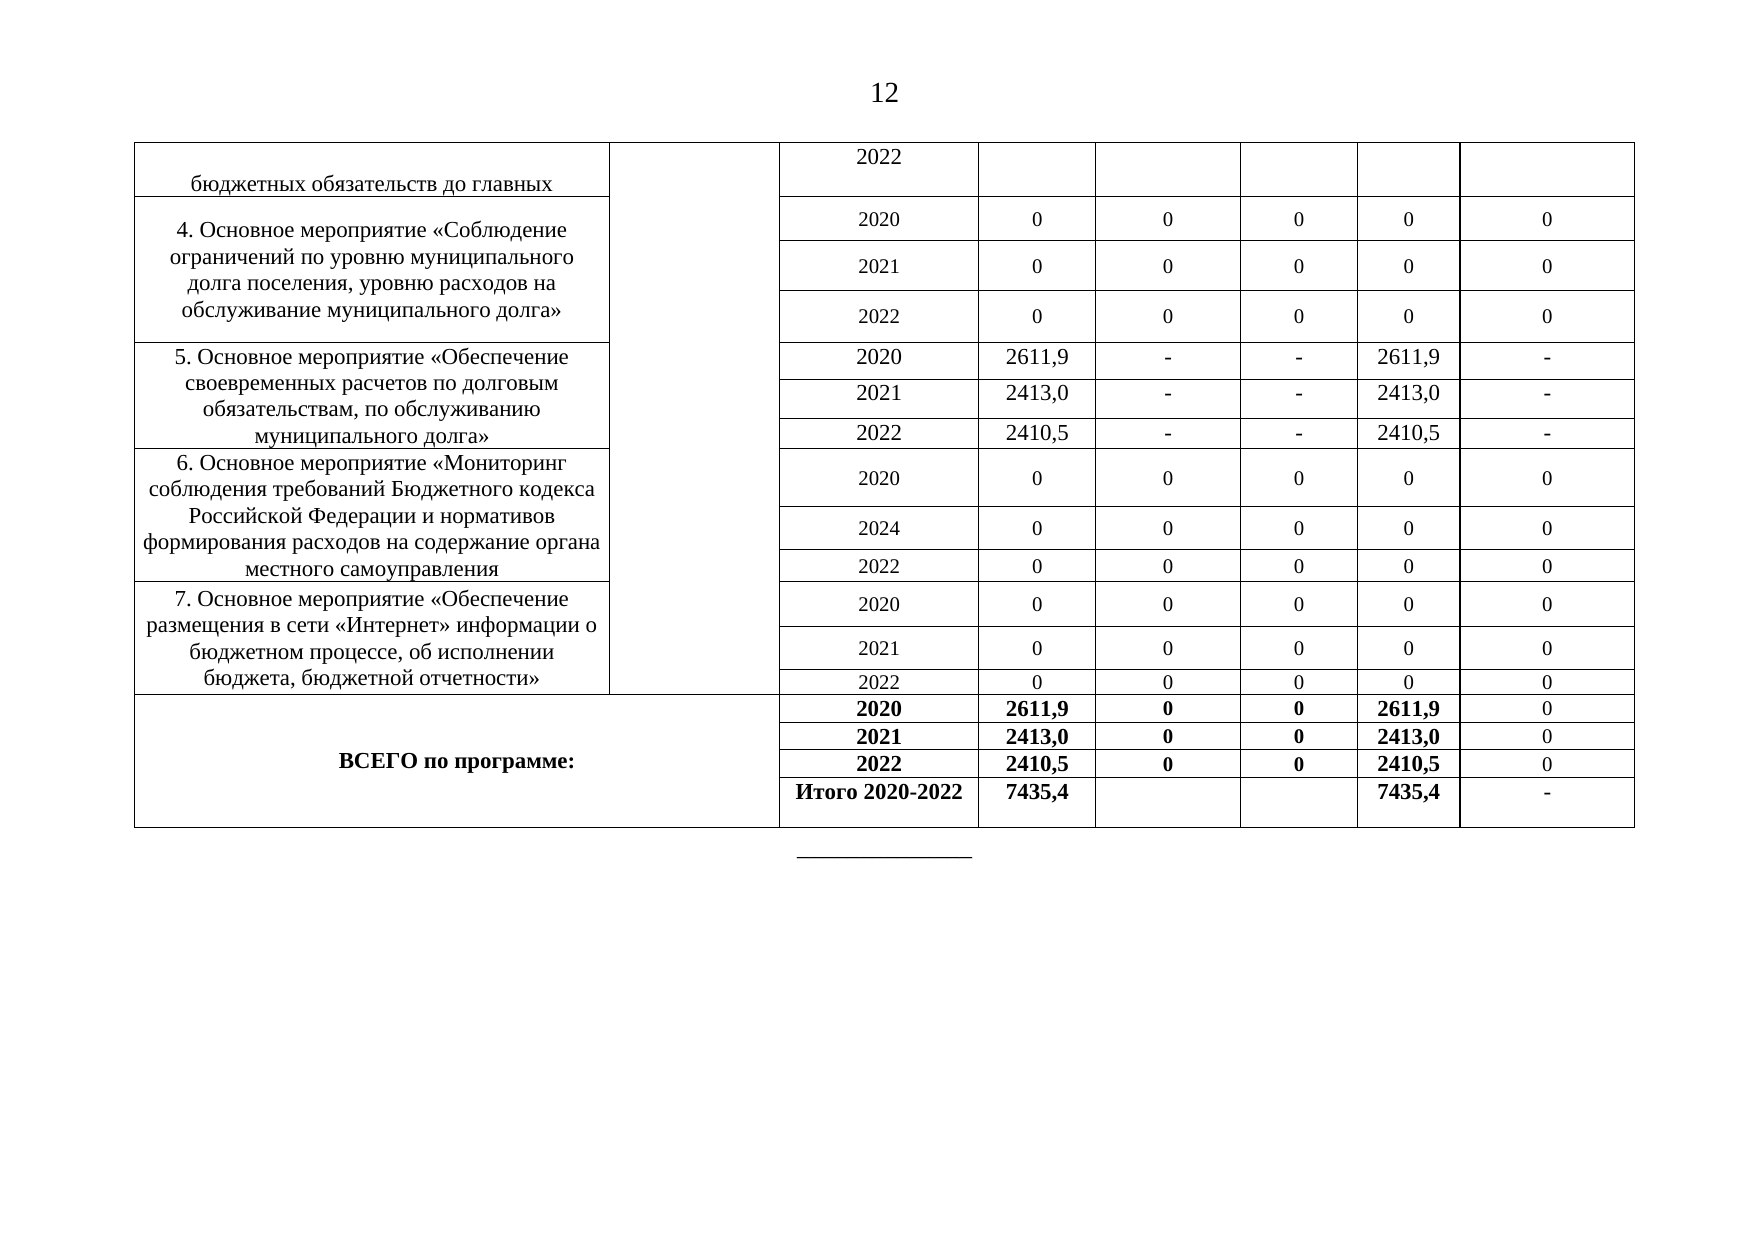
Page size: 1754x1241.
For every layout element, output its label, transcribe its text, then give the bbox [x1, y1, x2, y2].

table_cell 0 [1461, 627, 1634, 669]
table_cell 0 [979, 241, 1095, 290]
table_cell - [1096, 380, 1240, 418]
table_cell 2022 [780, 670, 978, 694]
table_cell 0 [1096, 670, 1240, 694]
table_cell 0 [1461, 241, 1634, 290]
table_cell 0 [1096, 695, 1240, 722]
table_cell 0 [1096, 507, 1240, 549]
table_cell - [1461, 380, 1634, 418]
table_cell 2611,9 [979, 695, 1095, 722]
table_cell 6. Основное мероприятие «Мониторинг соблюдения требований Бюджетного кодекса Российской Федерации и нормативов формирования расходов на содержание органа местного самоуправления [135, 449, 609, 581]
table_cell 0 [1358, 449, 1459, 506]
table_cell 2413,0 [979, 723, 1095, 749]
table_cell 7. Основное мероприятие «Обеспечение размещения в сети «Интернет» информации о бюджетном процессе, об исполнении бюджета, бюджетной отчетности» [135, 582, 609, 694]
table_cell 0 [1358, 507, 1459, 549]
table_cell 2021 [780, 627, 978, 669]
table_cell 2021 [780, 241, 978, 290]
table_cell 0 [1461, 449, 1634, 506]
table_cell 0 [1461, 291, 1634, 342]
table_cell 2020 [780, 582, 978, 626]
table_cell 2611,9 [979, 343, 1095, 378]
table_cell - [1461, 778, 1634, 827]
table_cell 2413,0 [979, 380, 1095, 418]
table_cell 0 [1241, 143, 1357, 196]
table_cell 2020 [780, 343, 978, 378]
table_cell 0 [1358, 143, 1459, 196]
text ______________ [103, 832, 1665, 861]
table_cell - [1241, 419, 1357, 448]
table_cell - [1461, 419, 1634, 448]
table_cell 0 [1461, 550, 1634, 581]
table_cell 0 [1096, 291, 1240, 342]
table_cell 2410,5 [1358, 750, 1459, 777]
table_cell 2022 [780, 419, 978, 448]
table_cell 2020 [780, 197, 978, 240]
table_cell 0 [1461, 143, 1634, 196]
table_cell 0 [979, 291, 1095, 342]
table_cell 0 [1241, 449, 1357, 506]
table_cell 0 [1461, 670, 1634, 694]
table_cell Итого 2020-2022 [780, 778, 978, 827]
table_cell 0 [979, 582, 1095, 626]
table_cell 0 [1358, 627, 1459, 669]
table_cell 2410,5 [979, 419, 1095, 448]
table_cell 0 [979, 670, 1095, 694]
table_cell 0 [1096, 582, 1240, 626]
table_cell 0 [1096, 550, 1240, 581]
table_cell - [1096, 419, 1240, 448]
table_cell - [1241, 380, 1357, 418]
table_cell 0 [1241, 582, 1357, 626]
table_cell 0 [1358, 291, 1459, 342]
table_cell 0 [1241, 695, 1357, 722]
table_cell 2021 [780, 380, 978, 418]
table_cell 0 [1096, 723, 1240, 749]
table_cell 2611,9 [1358, 695, 1459, 722]
table_cell 0 [1096, 449, 1240, 506]
table_cell 2022 [780, 143, 978, 196]
table_cell 2410,5 [979, 750, 1095, 777]
table_cell 4. Основное мероприятие «Соблюдение ограничений по уровню муниципального долга поселения, уровню расходов на обслуживание муниципального долга» [135, 197, 609, 342]
table_cell 0 [1358, 241, 1459, 290]
table_cell 2020 [780, 695, 978, 722]
table_cell 0 [1096, 143, 1240, 196]
table_cell 0 [1241, 627, 1357, 669]
table_cell 0 [1461, 695, 1634, 722]
table_cell 0 [1096, 241, 1240, 290]
table_cell ВСЕГО по программе: [135, 695, 779, 827]
table_cell 0 [1241, 670, 1357, 694]
table_cell 2022 [780, 291, 978, 342]
table_cell 2413,0 [1358, 723, 1459, 749]
table_cell 2410,5 [1358, 419, 1459, 448]
table_cell 0 [979, 627, 1095, 669]
table_cell 0 [1096, 750, 1240, 777]
table_cell 5. Основное мероприятие «Обеспечение своевременных расчетов по долговым обязательствам, по обслуживанию муниципального долга» [135, 343, 609, 448]
table_cell 0 [1461, 723, 1634, 749]
table_cell 7435,4 [979, 778, 1095, 827]
table_cell 2021 [780, 723, 978, 749]
table_cell 0 [1358, 197, 1459, 240]
table_cell [1241, 778, 1357, 827]
table_cell 0 [979, 550, 1095, 581]
table_cell - [1461, 343, 1634, 378]
table_cell - [1241, 343, 1357, 378]
table_cell 7435,4 [1358, 778, 1459, 827]
table_cell 0 [1358, 582, 1459, 626]
table_cell 2024 [780, 507, 978, 549]
table_cell 0 [1461, 507, 1634, 549]
table_cell 0 [1096, 627, 1240, 669]
table_cell 2413,0 [1358, 380, 1459, 418]
table_cell 0 [1461, 197, 1634, 240]
table_cell 0 [1461, 582, 1634, 626]
table_cell 0 [1096, 197, 1240, 240]
table_cell 0 [1241, 197, 1357, 240]
table_cell 0 [979, 143, 1095, 196]
table_cell 0 [1241, 550, 1357, 581]
table_cell 0 [1241, 291, 1357, 342]
table_cell 0 [1241, 507, 1357, 549]
table_cell 0 [979, 197, 1095, 240]
table_cell 0 [1241, 750, 1357, 777]
table_cell 0 [1358, 550, 1459, 581]
table_cell 0 [1358, 670, 1459, 694]
table_cell 0 [1241, 241, 1357, 290]
table_cell 0 [1241, 723, 1357, 749]
table_cell 2020 [780, 449, 978, 506]
table_cell 2611,9 [1358, 343, 1459, 378]
table_cell [1096, 778, 1240, 827]
table_cell - [1096, 343, 1240, 378]
table_cell 0 [979, 507, 1095, 549]
table_cell 2022 [780, 550, 978, 581]
table_cell 0 [979, 449, 1095, 506]
table_cell 0 [1461, 750, 1634, 777]
table_cell 2022 [780, 750, 978, 777]
